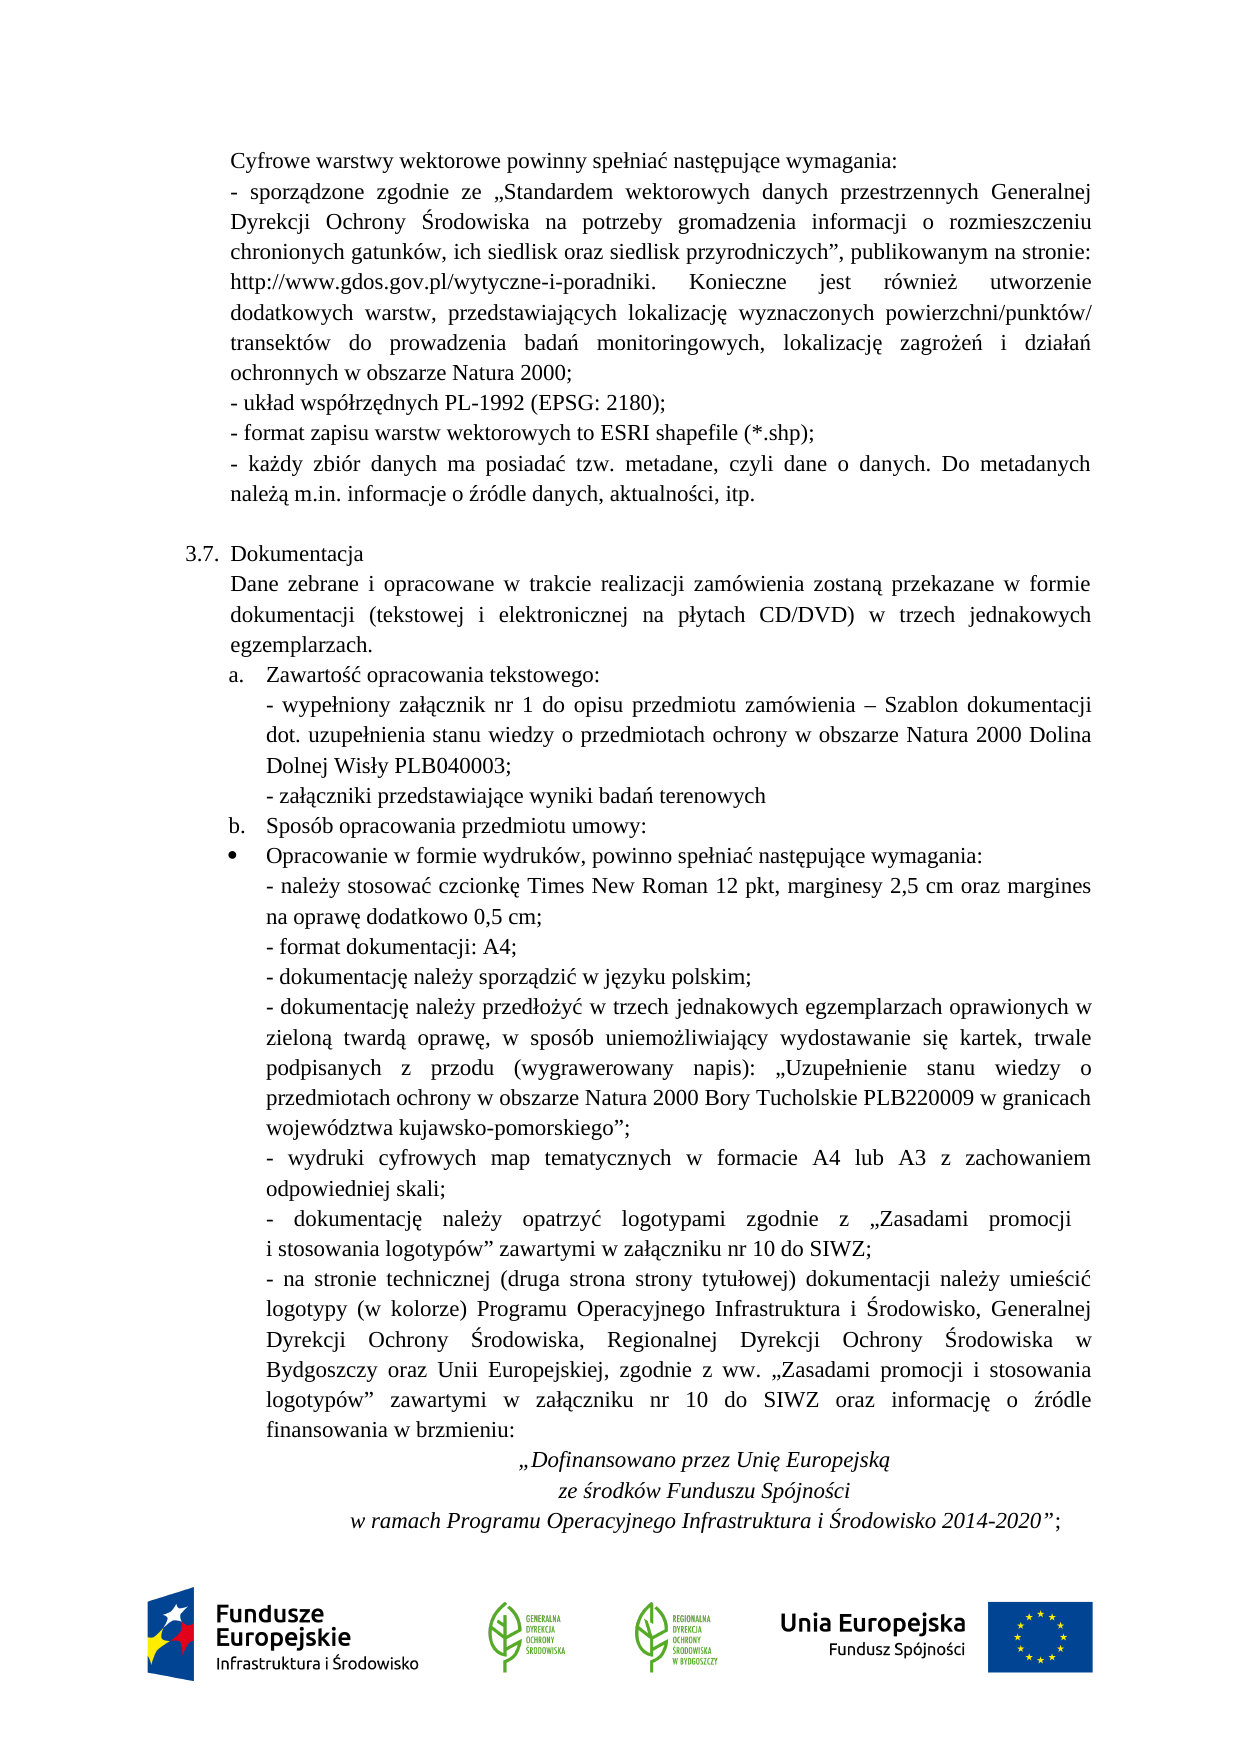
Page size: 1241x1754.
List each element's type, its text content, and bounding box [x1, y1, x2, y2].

list - załączniki przedstawiające wyniki badań terenowych [266, 782, 1093, 808]
list - format zapisu warstw wektorowych to ESRI shapefile (*.shp); [230, 419, 1093, 446]
list Dokumentacja [185, 540, 1093, 567]
list Sposób opracowania przedmiotu umowy: [228, 812, 1093, 838]
list Cyfrowe warstwy wektorowe powinny spełniać następujące wymagania: [230, 148, 1093, 174]
list - format dokumentacji: A4; [266, 933, 1093, 959]
list - wypełniony załącznik nr 1 do opisu przedmiotu zamówienia – Szablon dokumentacji dot. uzupełnienia stanu wiedzy o przedmiotach ochrony w obszarze Natura 2000 Dolina Dolnej Wisły PLB040003; [266, 691, 1093, 778]
list ze środków Funduszu Spójności [318, 1477, 1093, 1503]
list - każdy zbiór danych ma posiadać tzw. metadane, czyli dane o danych. Do metadanych należą m.in. informacje o źródle danych, aktualności, itp. [230, 450, 1093, 506]
list - dokumentację należy przedłożyć w trzech jednakowych egzemplarzach oprawionych w zieloną twardą oprawę, w sposób uniemożliwiający wydostawanie się kartek, trwale podpisanych z przodu (wygrawerowany napis): „Uzupełnienie stanu wiedzy o przedmiotach ochrony w obszarze Natura 2000 Bory Tucholskie PLB220009 w granicach województwa kujawsko-pomorskiego”; [266, 993, 1093, 1141]
list Dane zebrane i opracowane w trakcie realizacji zamówienia zostaną przekazane w formie dokumentacji (tekstowej i elektronicznej na płytach CD/DVD) w trzech jednakowych egzemplarzach. [230, 571, 1093, 657]
list Zawartość opracowania tekstowego: [228, 661, 1093, 687]
list Opracowanie w formie wydruków, powinno spełniać następujące wymagania: [228, 842, 1093, 869]
list - sporządzone zgodnie ze „Standardem wektorowych danych przestrzennych Generalnej Dyrekcji Ochrony Środowiska na potrzeby gromadzenia informacji o rozmieszczeniu chronionych gatunków, ich siedlisk oraz siedlisk przyrodniczych”, publikowanym na stronie: http://www.gdos.gov.pl/wytyczne-i-poradniki. Konieczne jest również utworzenie dodatkowych warstw, przedstawiających lokalizację wyznaczonych powierzchni/punktów/ transektów do prowadzenia badań monitoringowych, lokalizację zagrożeń i działań ochronnych w obszarze Natura 2000; [230, 178, 1093, 385]
list w ramach Programu Operacyjnego Infrastruktura i Środowisko 2014-2020”; [318, 1507, 1093, 1533]
list - dokumentację należy opatrzyć logotypami zgodnie z „Zasadami promocji i stosowania logotypów” zawartymi w załączniku nr 10 do SIWZ; [266, 1205, 1093, 1261]
list - dokumentację należy sporządzić w języku polskim; [266, 963, 1093, 989]
picture [147, 1587, 1093, 1681]
list - na stronie technicznej (druga strona strony tytułowej) dokumentacji należy umieścić logotypy (w kolorze) Programu Operacyjnego Infrastruktura i Środowisko, Generalnej Dyrekcji Ochrony Środowiska, Regionalnej Dyrekcji Ochrony Środowiska w Bydgoszczy oraz Unii Europejskiej, zgodnie z ww. „Zasadami promocji i stosowania logotypów” zawartymi w załączniku nr 10 do SIWZ oraz informację o źródle finansowania w brzmieniu: [266, 1265, 1093, 1443]
list - należy stosować czcionkę Times New Roman 12 pkt, marginesy 2,5 cm oraz margines na oprawę dodatkowo 0,5 cm; [266, 873, 1093, 929]
list - układ współrzędnych PL-1992 (EPSG: 2180); [230, 389, 1093, 416]
list - wydruki cyfrowych map tematycznych w formacie A4 lub A3 z zachowaniem odpowiedniej skali; [266, 1144, 1093, 1201]
list „Dofinansowano przez Unię Europejską [318, 1447, 1093, 1473]
